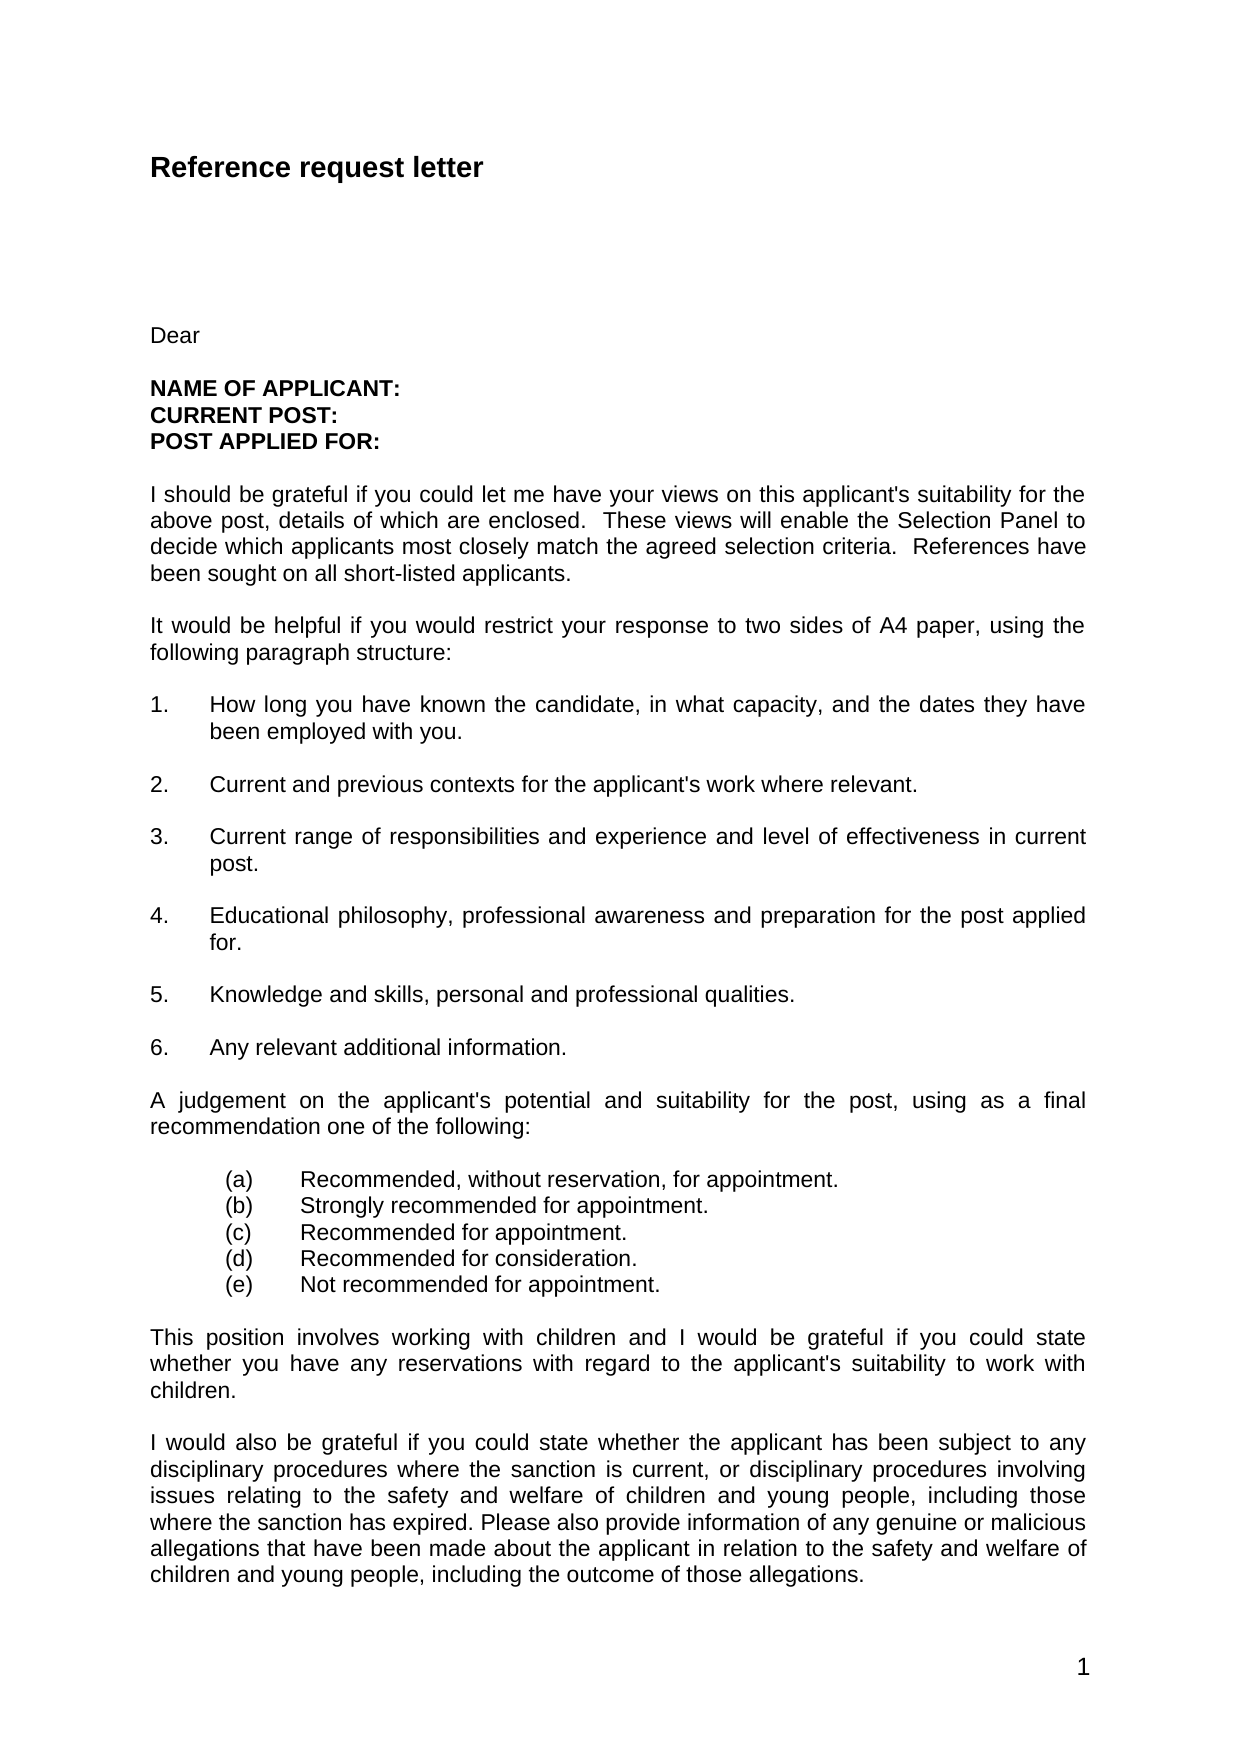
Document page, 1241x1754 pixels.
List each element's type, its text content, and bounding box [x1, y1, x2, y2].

list Knowledge and skills, personal and professional qualities. [150, 981, 1087, 1008]
text I should be grateful if you could let me have your views on this applicant's suitability for the above post, details of which are enclosed. These views will enable the Selection Panel to decide which applicants most closely match the agreed selection criteria. References have been sought on all short-listed applicants. [150, 481, 1087, 586]
list Current and previous contexts for the applicant's work where relevant. [150, 771, 1087, 797]
text (a) Recommended, without reservation, for appointment. [225, 1166, 1087, 1192]
text A judgement on the applicant's potential and suitability for the post, using as a final recommendation one of the following: [150, 1087, 1087, 1139]
subtitle Reference request letter [150, 150, 1090, 183]
list How long you have known the candidate, in what capacity, and the dates they have been employed with you. [150, 691, 1087, 744]
text (b) Strongly recommended for appointment. [225, 1192, 1087, 1218]
text (c) Recommended for appointment. [225, 1218, 1087, 1245]
list Any relevant additional information. [150, 1034, 1087, 1060]
list Educational philosophy, professional awareness and preparation for the post applied for. [150, 902, 1087, 955]
text Post Applied For: [150, 428, 1087, 454]
text (d) Recommended for consideration. [225, 1245, 1087, 1271]
text Current Post: [150, 402, 1087, 428]
text I would also be grateful if you could state whether the applicant has been subject to any disciplinary procedures where the sanction is current, or disciplinary procedures involving issues relating to the safety and welfare of children and young people, including those where the sanction has expired. Please also provide information of any genuine or malicious allegations that have been made about the applicant in relation to the safety and welfare of children and young people, including the outcome of those allegations. [150, 1429, 1087, 1587]
text Name of Applicant: [150, 375, 1087, 402]
text This position involves working with children and I would be grateful if you could state whether you have any reservations with regard to the applicant's suitability to work with children. [150, 1324, 1087, 1403]
text It would be helpful if you would restrict your response to two sides of A4 paper, using the following paragraph structure: [150, 612, 1087, 665]
list Current range of responsibilities and experience and level of effectiveness in current post. [150, 823, 1087, 876]
text Dear [150, 322, 1087, 349]
text (e) Not recommended for appointment. [225, 1271, 1087, 1298]
